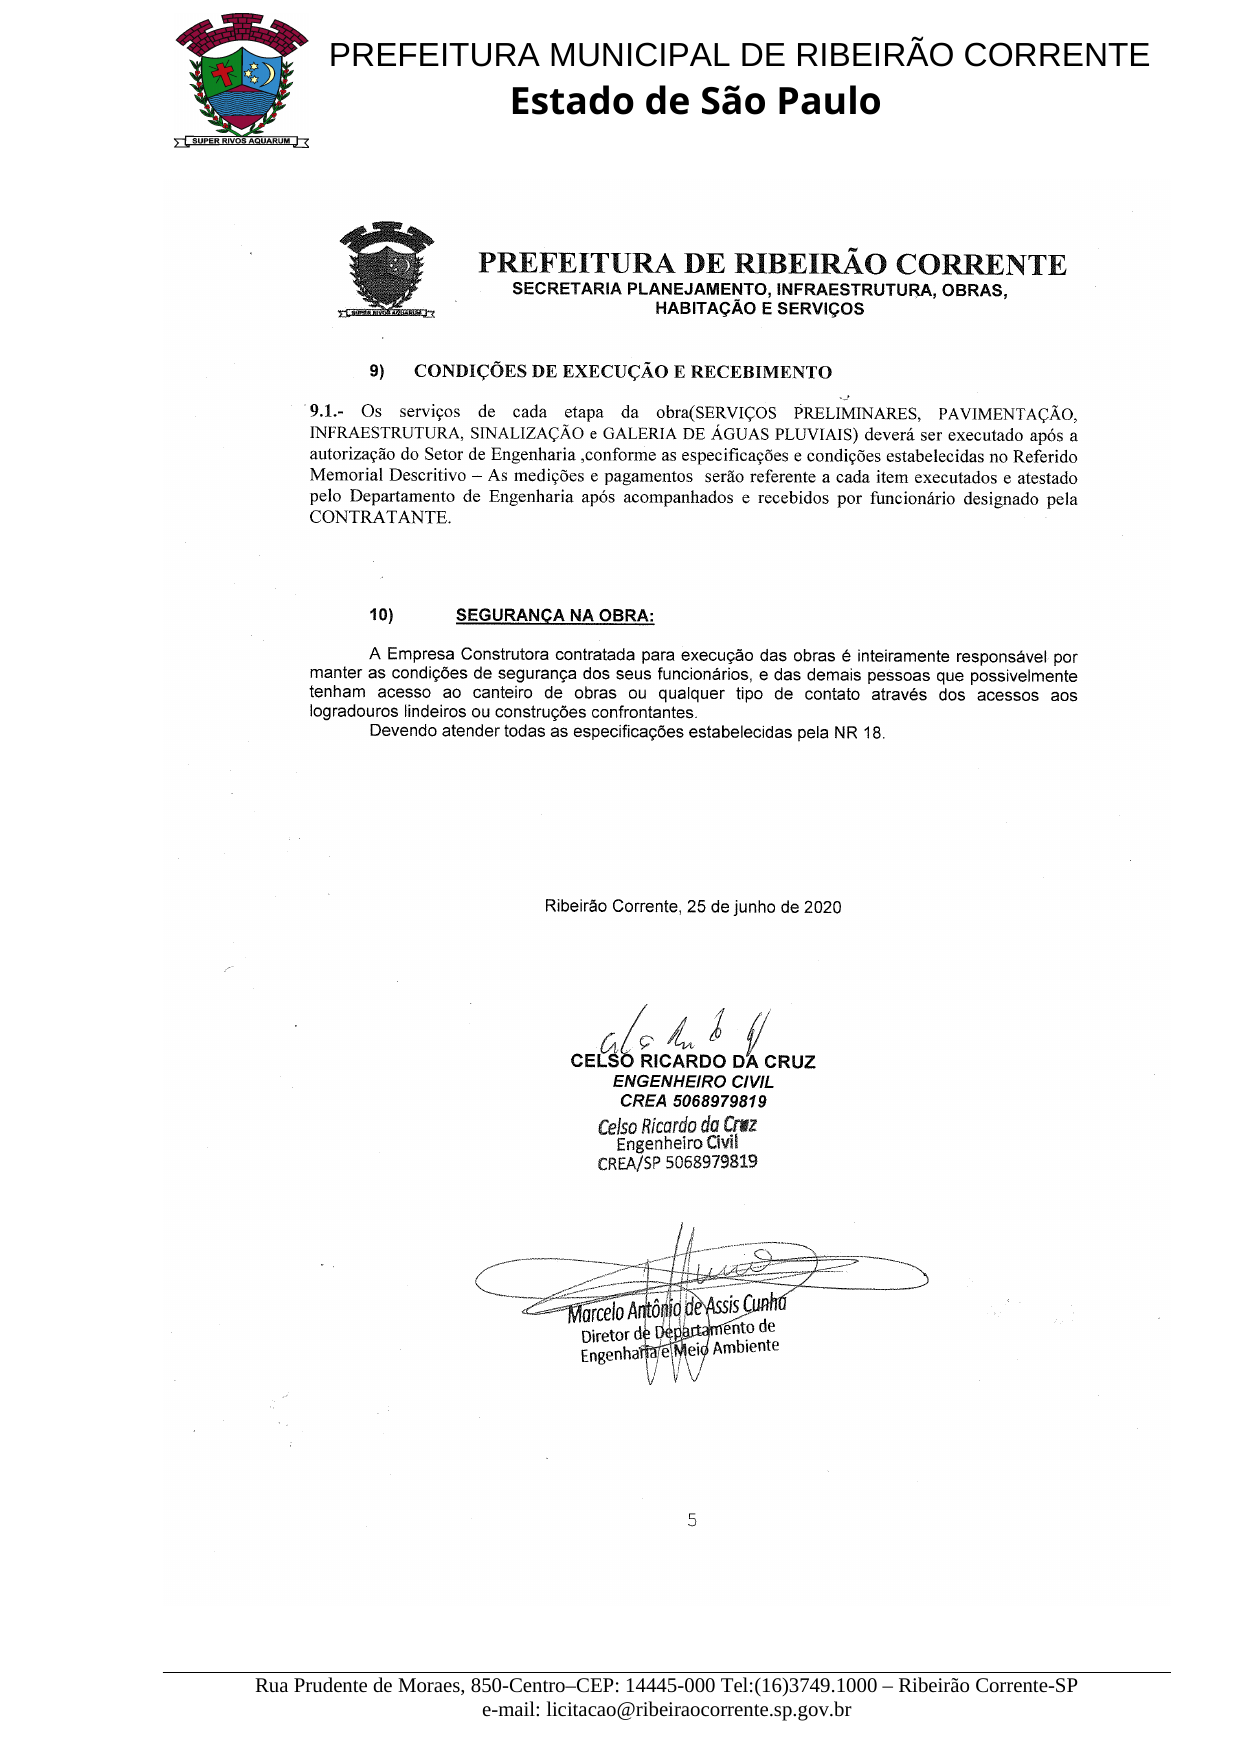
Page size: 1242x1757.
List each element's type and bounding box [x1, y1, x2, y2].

picture [173, 13, 309, 148]
